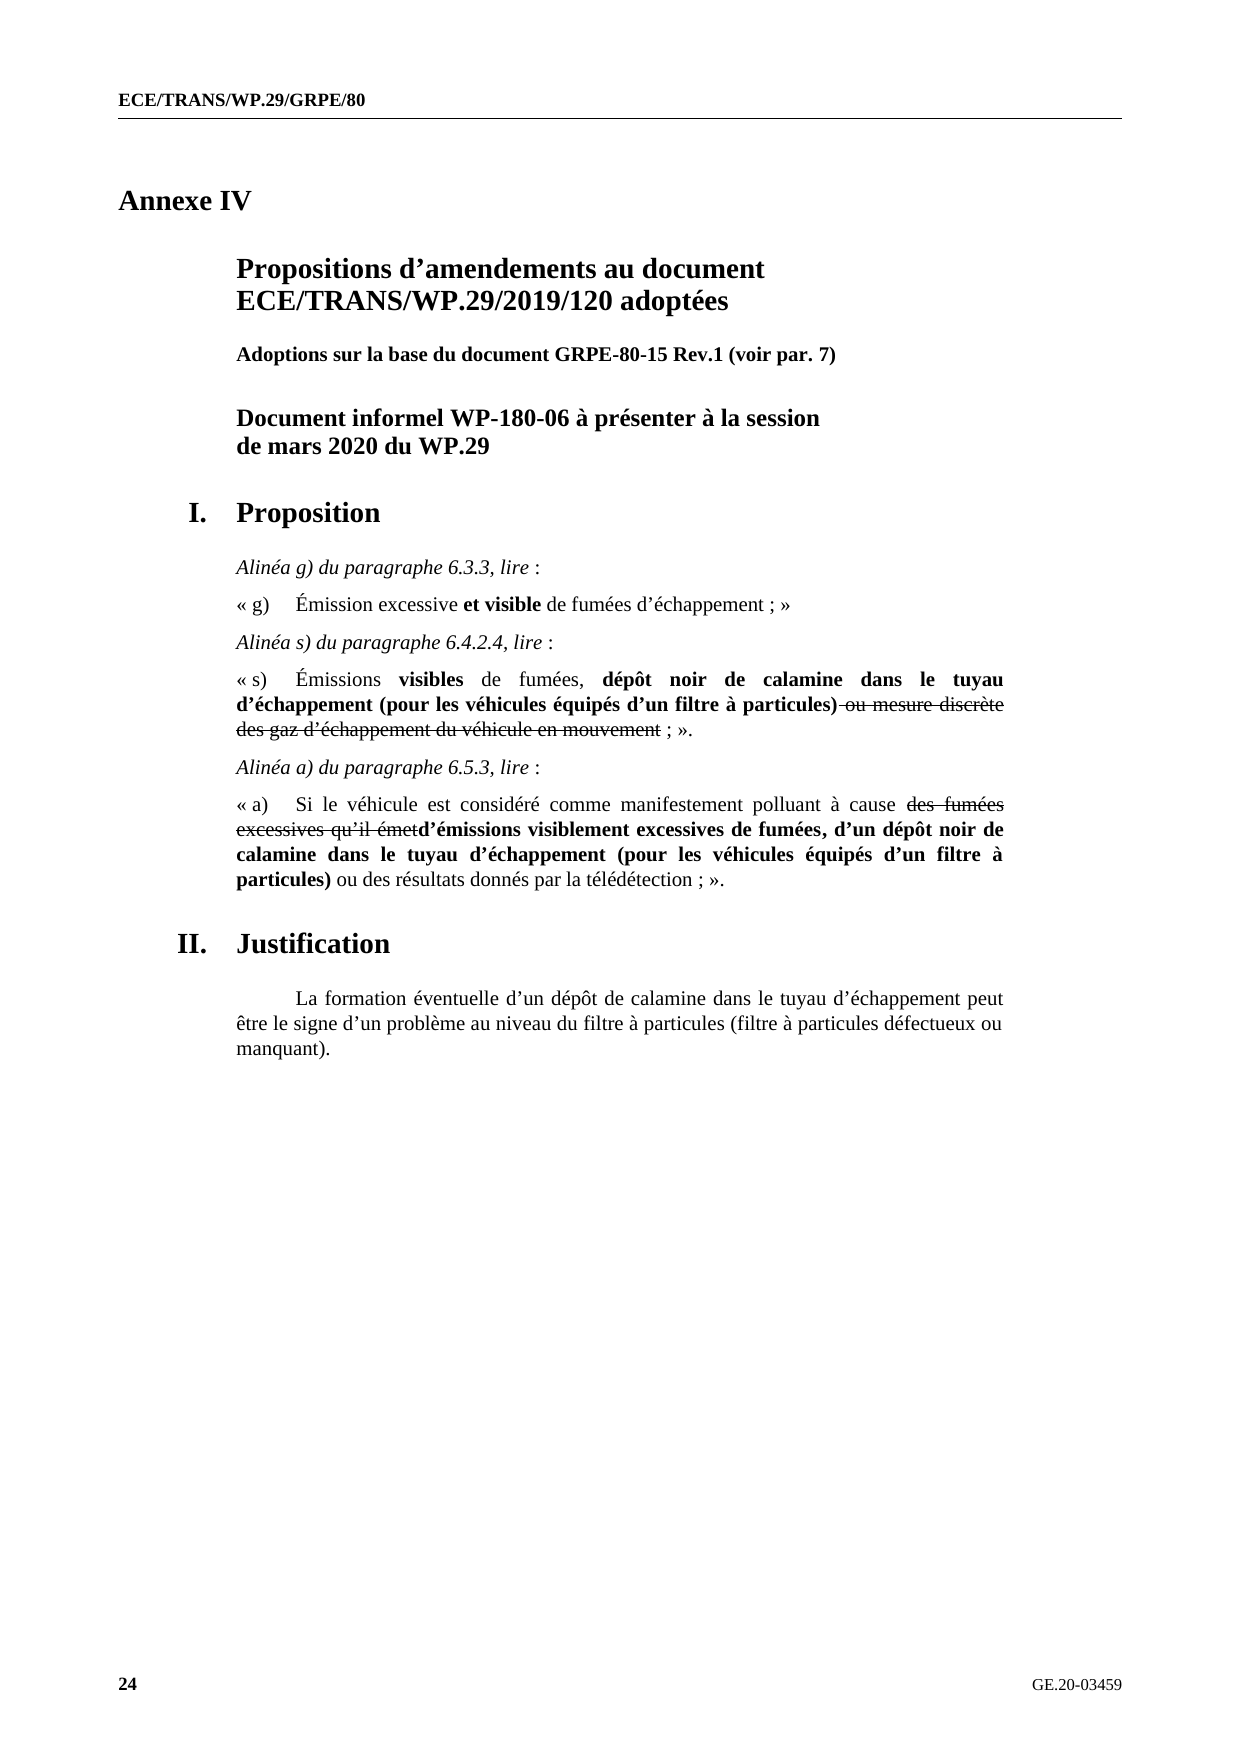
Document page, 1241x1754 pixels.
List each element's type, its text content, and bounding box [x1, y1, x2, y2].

text Propositions d’amendements au document ECE/TRANS/WP.29/2019/120 adoptées [118, 254, 1004, 316]
text Alinéa s) du paragraphe 6.4.2.4, lire : [236, 629, 1004, 654]
text Alinéa a) du paragraphe 6.5.3, lire : [236, 754, 1004, 779]
text II. Justification [118, 929, 1004, 960]
text I. Proposition [118, 498, 1004, 529]
text « a) Si le véhicule est considéré comme manifestement polluant à cause des fumées excessives qu’il émetd’émissions visiblement excessives de fumées, d’un dépôt noir de calamine dans le tuyau d’échappement (pour les véhicules équipés d’un filtre à particules) ou des résultats donnés par la télédétection ; ». [236, 791, 1004, 891]
text Adoptions sur la base du document GRPE-80-15 Rev.1 (voir par. 7) [118, 341, 1004, 366]
text Annexe IV [118, 185, 1004, 216]
text Document informel WP-180-06 à présenter à la session de mars 2020 du WP.29 [118, 404, 1004, 460]
text « s) Émissions visibles de fumées, dépôt noir de calamine dans le tuyau d’échappement (pour les véhicules équipés d’un filtre à particules) ou mesure discrète des gaz d’échappement du véhicule en mouvement ; ». [236, 666, 1004, 741]
text Alinéa g) du paragraphe 6.3.3, lire : [236, 554, 1004, 579]
text La formation éventuelle d’un dépôt de calamine dans le tuyau d’échappement peut être le signe d’un problème au niveau du filtre à particules (filtre à particules défectueux ou manquant). [236, 985, 1004, 1060]
text « g) Émission excessive et visible de fumées d’échappement ; » [236, 591, 1004, 616]
